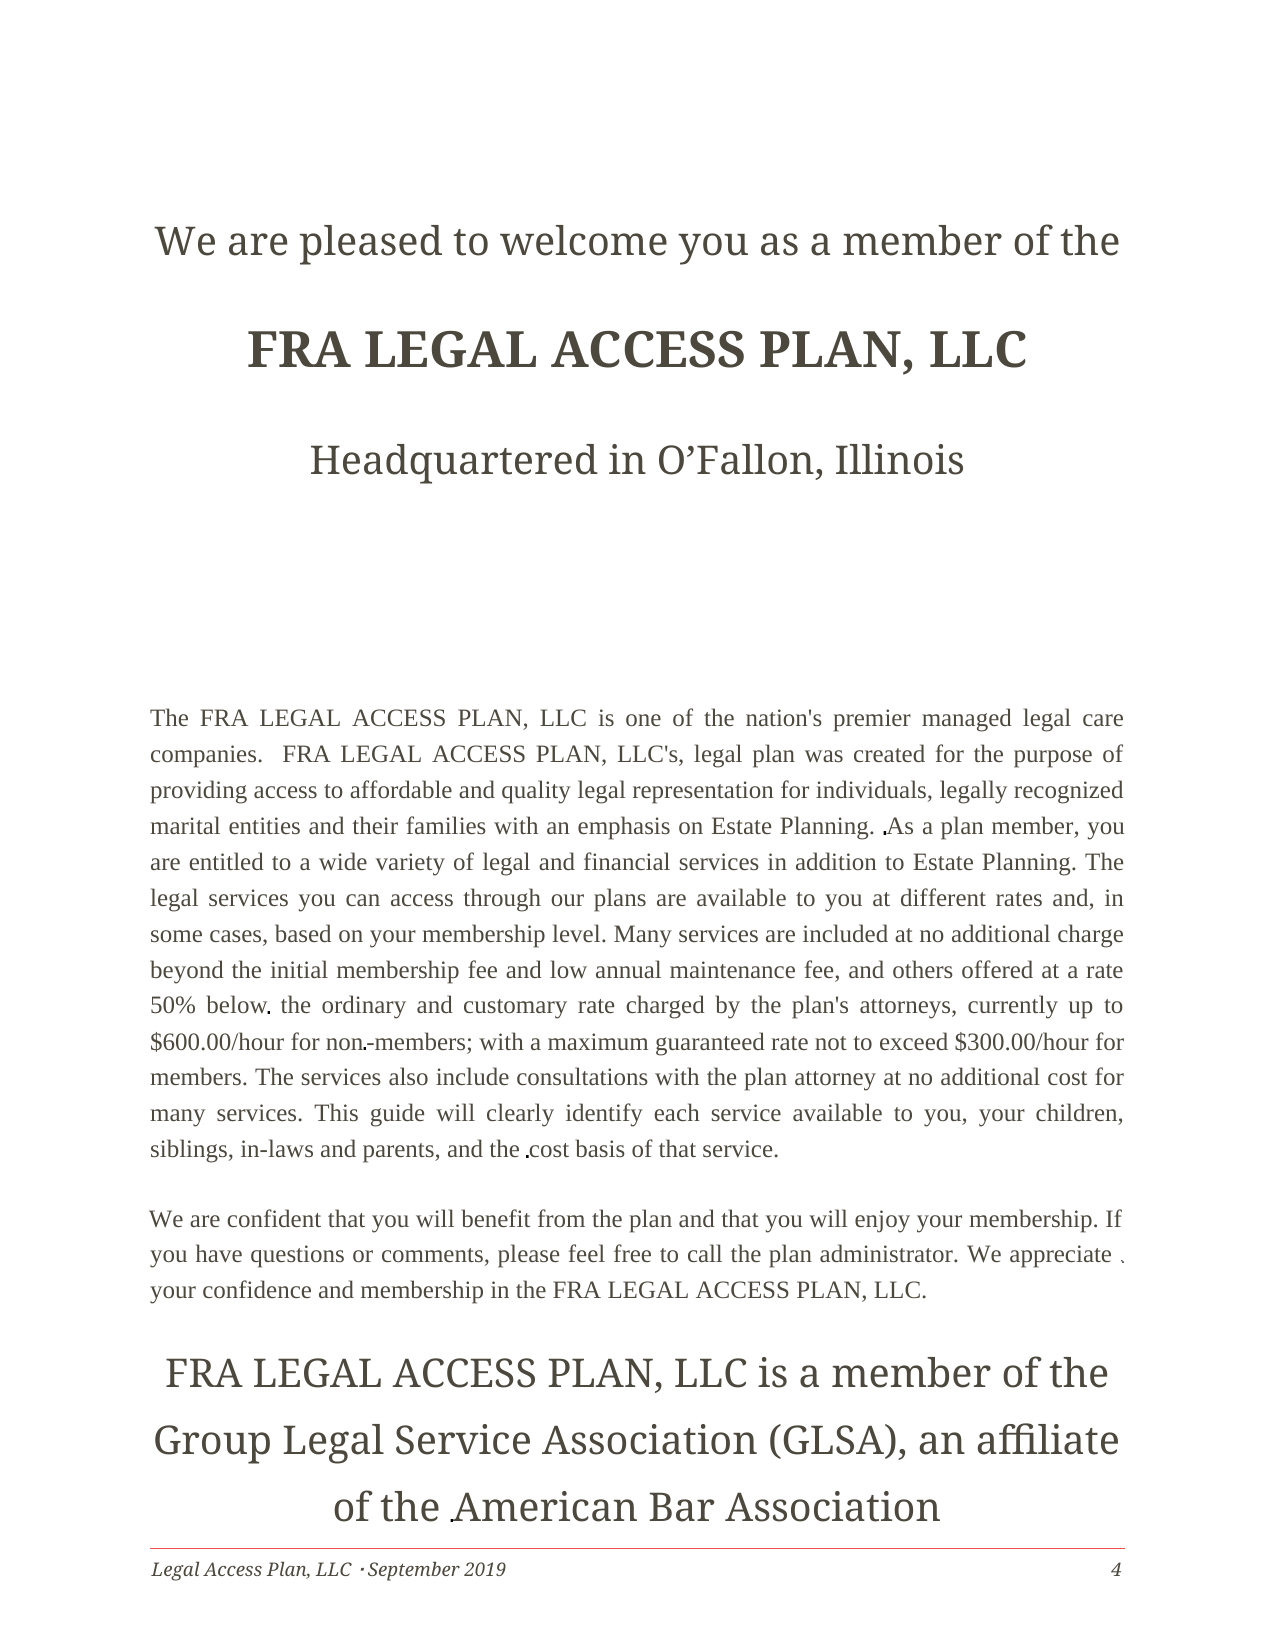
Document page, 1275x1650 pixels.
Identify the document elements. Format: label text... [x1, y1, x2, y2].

text FRA LEGAL ACCESS PLAN, LLC [150, 314, 1123, 382]
text The FRA LEGAL ACCESS PLAN, LLC is one of the nation's premier managed legal care companies. FRA LEGAL ACCESS PLAN, LLC's, legal plan was created for the purpose of providing access to affordable and quality legal representation for individuals, legally recognized marital entities and their families with an emphasis on Estate Planning. As a plan member, you are entitled to a wide variety of legal and financial services in addition to Estate Planning. The legal services you can access through our plans are available to you at different rates and, in some cases, based on your membership level. Many services are included at no additional charge beyond the initial membership fee and low annual maintenance fee, and others offered at a rate 50% below the ordinary and customary rate charged by the plan's attorneys, currently up to $600.00/hour for non-members; with a maximum guaranteed rate not to exceed $300.00/hour for members. The services also include consultations with the plan attorney at no additional cost for many services. This guide will clearly identify each service available to you, your children, siblings, in-laws and parents, and the cost basis of that service. [150, 703, 1125, 1163]
text Headquartered in O’Fallon, Illinois [150, 432, 1123, 486]
text FRA LEGAL ACCESS PLAN, LLC is a member of the Group Legal Service Association (GLSA), an affiliate of the American Bar Association [150, 1345, 1123, 1533]
text We are pleased to welcome you as a member of the [150, 213, 1123, 267]
text We are confident that you will benefit from the plan and that you will enjoy your membership. If you have questions or comments, please feel free to call the plan administrator. We appreciate your confidence and membership in the FRA LEGAL ACCESS PLAN, LLC. [148, 1204, 1123, 1304]
